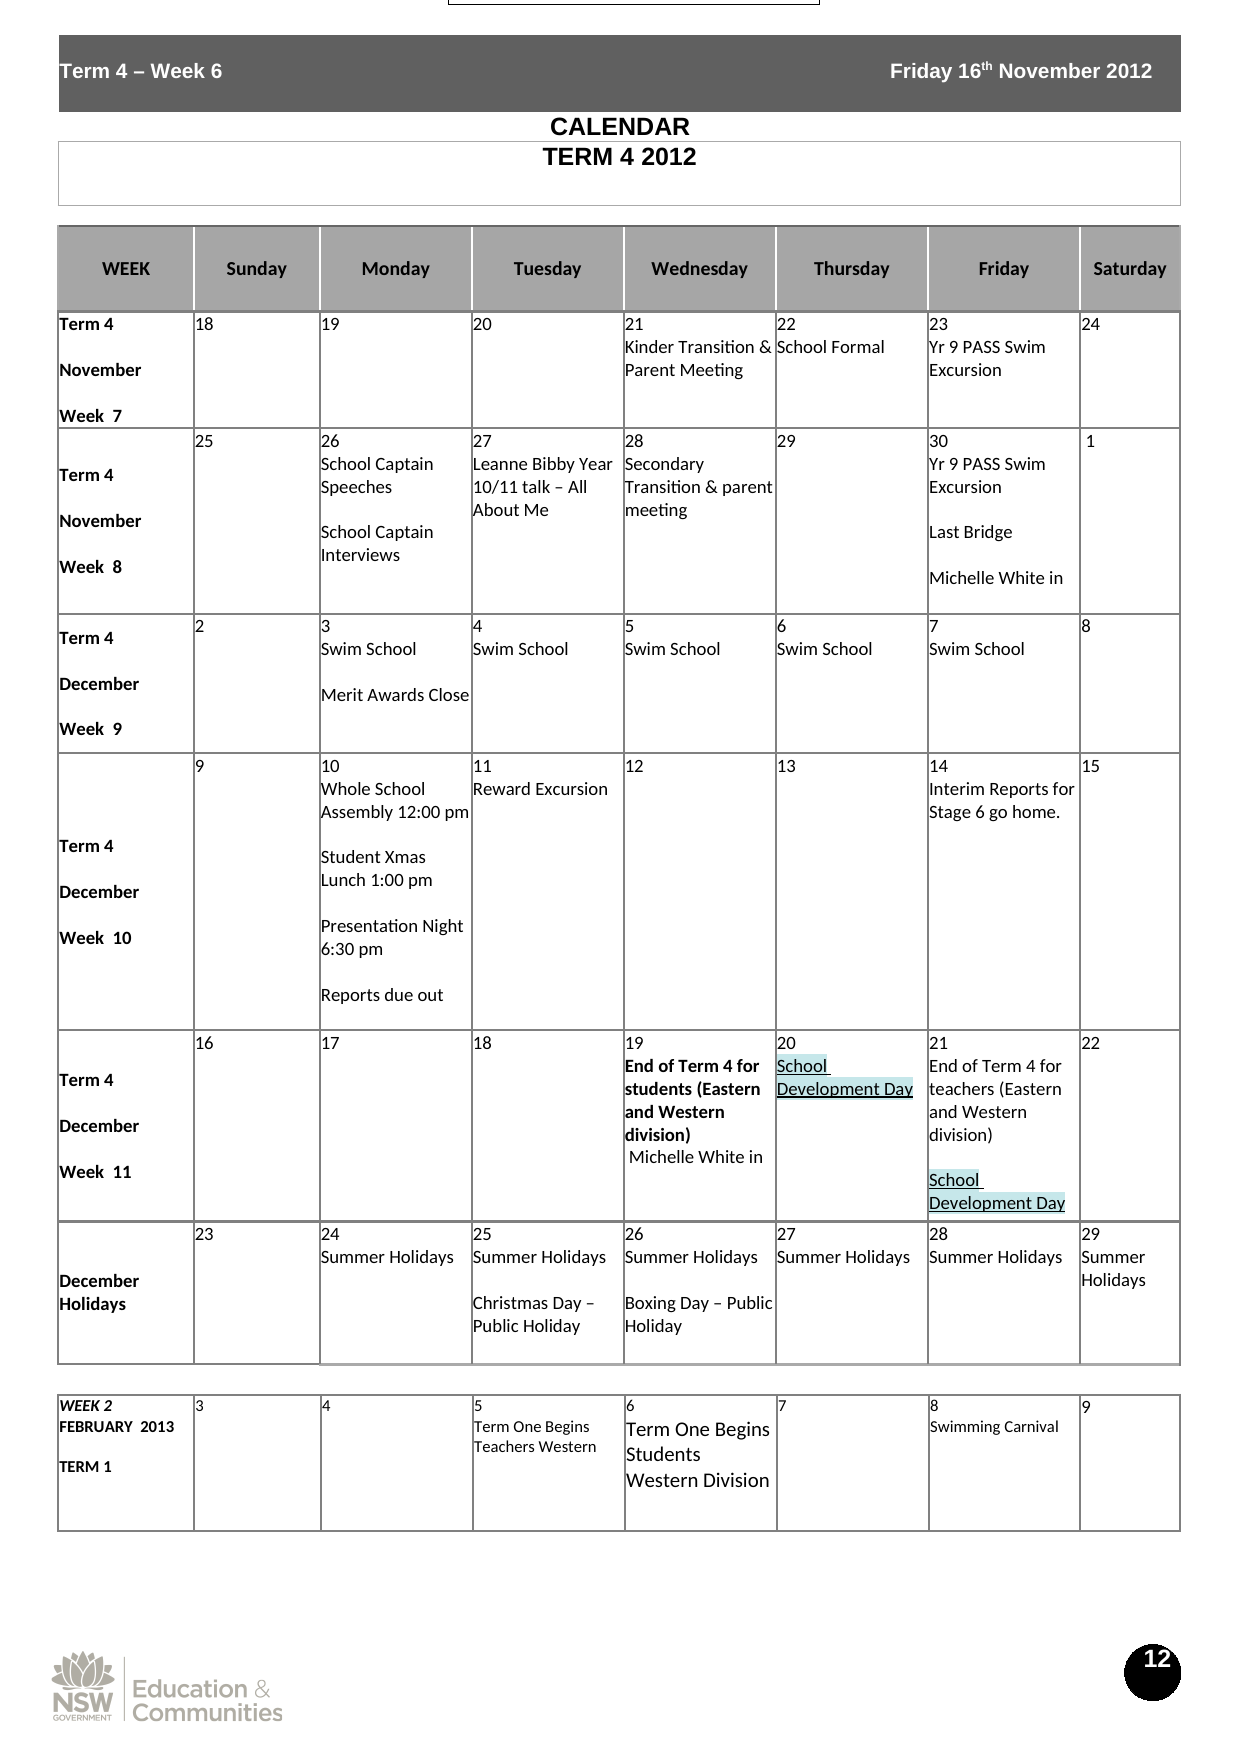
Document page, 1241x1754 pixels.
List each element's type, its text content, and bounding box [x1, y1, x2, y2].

table_cell Term 4 November Week 8 [59, 429, 193, 612]
table_header TERM 4 2012 [59, 142, 1180, 205]
table_cell 20 [473, 313, 623, 427]
table_cell 6 Swim School [777, 615, 927, 752]
table_header 9 [1081, 1396, 1179, 1530]
table_cell 13 [777, 754, 927, 1029]
table_cell 8 [1081, 615, 1179, 752]
table_cell 25 [195, 429, 319, 612]
table_cell 7 Swim School [929, 615, 1079, 752]
table_cell 24 Summer Holidays [321, 1223, 471, 1362]
table_cell 12 [625, 754, 775, 1029]
table_cell 28 Secondary Transition & parent meeting [625, 429, 775, 612]
table_cell 23 [195, 1223, 319, 1362]
table_header 7 [778, 1396, 928, 1530]
table_header Thursday [777, 227, 927, 310]
text CALENDAR [59, 112, 1181, 141]
table_cell 20 School Development DaySchool Development Day [777, 1031, 927, 1220]
table_cell Term 4 December Week 9 [59, 615, 193, 752]
table_header 6 Term One Begins Students Western Division [626, 1396, 776, 1530]
table_cell 5 Swim School [625, 615, 775, 752]
table_cell 1 [1081, 429, 1179, 612]
table_cell 10 Whole School Assembly 12:00 pm Student Xmas Lunch 1:00 pm Presentation Night 6:30 pm Reports due out [321, 754, 471, 1029]
table_header Tuesday [473, 227, 623, 310]
table_header 3 [195, 1396, 320, 1530]
table_cell 30 Yr 9 PASS Swim Excursion Last Bridge Michelle White in [929, 429, 1079, 612]
table_header Saturday [1081, 227, 1179, 310]
table_cell 2 [195, 615, 319, 752]
table_cell 22 School Formal [777, 313, 927, 427]
table_cell 29 Summer Holidays [1081, 1223, 1179, 1362]
table_header Sunday [195, 227, 319, 310]
table_header Wednesday [625, 227, 775, 310]
table_cell 27 Leanne Bibby Year 10/11 talk – All About Me [473, 429, 623, 612]
table_cell 27 Summer Holidays [777, 1223, 927, 1362]
table_header 5 Term One Begins Teachers Western [474, 1396, 624, 1530]
table_cell 26 Summer Holidays Boxing Day – Public Holiday [625, 1223, 775, 1362]
table_cell 9 [195, 754, 319, 1029]
table_header WEEK [59, 227, 193, 310]
table_header Friday [929, 227, 1079, 310]
table_cell 3 Swim School Merit Awards Close [321, 615, 471, 752]
table_cell 15 [1081, 754, 1179, 1029]
table_cell 16 [195, 1031, 319, 1220]
table_header WEEK 2 FEBRUARY 2013 TERM 1 [59, 1396, 193, 1530]
table_cell Term 4 November Week 7 [59, 313, 193, 427]
table_cell 21 End of Term 4 for teachers (Eastern and Western division) School Development DaySchool Development Day [929, 1031, 1079, 1220]
table_cell 24 [1081, 313, 1179, 427]
table_cell 26 School Captain Speeches School Captain Interviews [321, 429, 471, 612]
table_header 8 Swimming Carnival [930, 1396, 1079, 1530]
table_cell December Holidays [59, 1223, 193, 1362]
table_cell 18 [195, 313, 319, 427]
table_cell Term 4 December Week 11 [59, 1031, 193, 1220]
table_header Monday [321, 227, 471, 310]
table_cell 19 End of Term 4 for students (Eastern and Western division) Michelle White in [625, 1031, 775, 1220]
table_cell 18 [473, 1031, 623, 1220]
table_cell 21 Kinder Transition & Parent Meeting [625, 313, 775, 427]
table_cell 29 [777, 429, 927, 612]
table_cell 4 Swim School [473, 615, 623, 752]
table_header 4 [322, 1396, 472, 1530]
table_cell 22 [1081, 1031, 1179, 1220]
table_cell 19 [321, 313, 471, 427]
table_cell 11 Reward Excursion [473, 754, 623, 1029]
table_cell 14 Interim Reports for Stage 6 go home. [929, 754, 1079, 1029]
table_cell 17 [321, 1031, 471, 1220]
table_cell 23 Yr 9 PASS Swim Excursion [929, 313, 1079, 427]
table_cell 25 Summer Holidays Christmas Day – Public Holiday [473, 1223, 623, 1362]
table_cell Term 4 December Week 10 [59, 754, 193, 1029]
table_cell 28 Summer Holidays [929, 1223, 1079, 1362]
